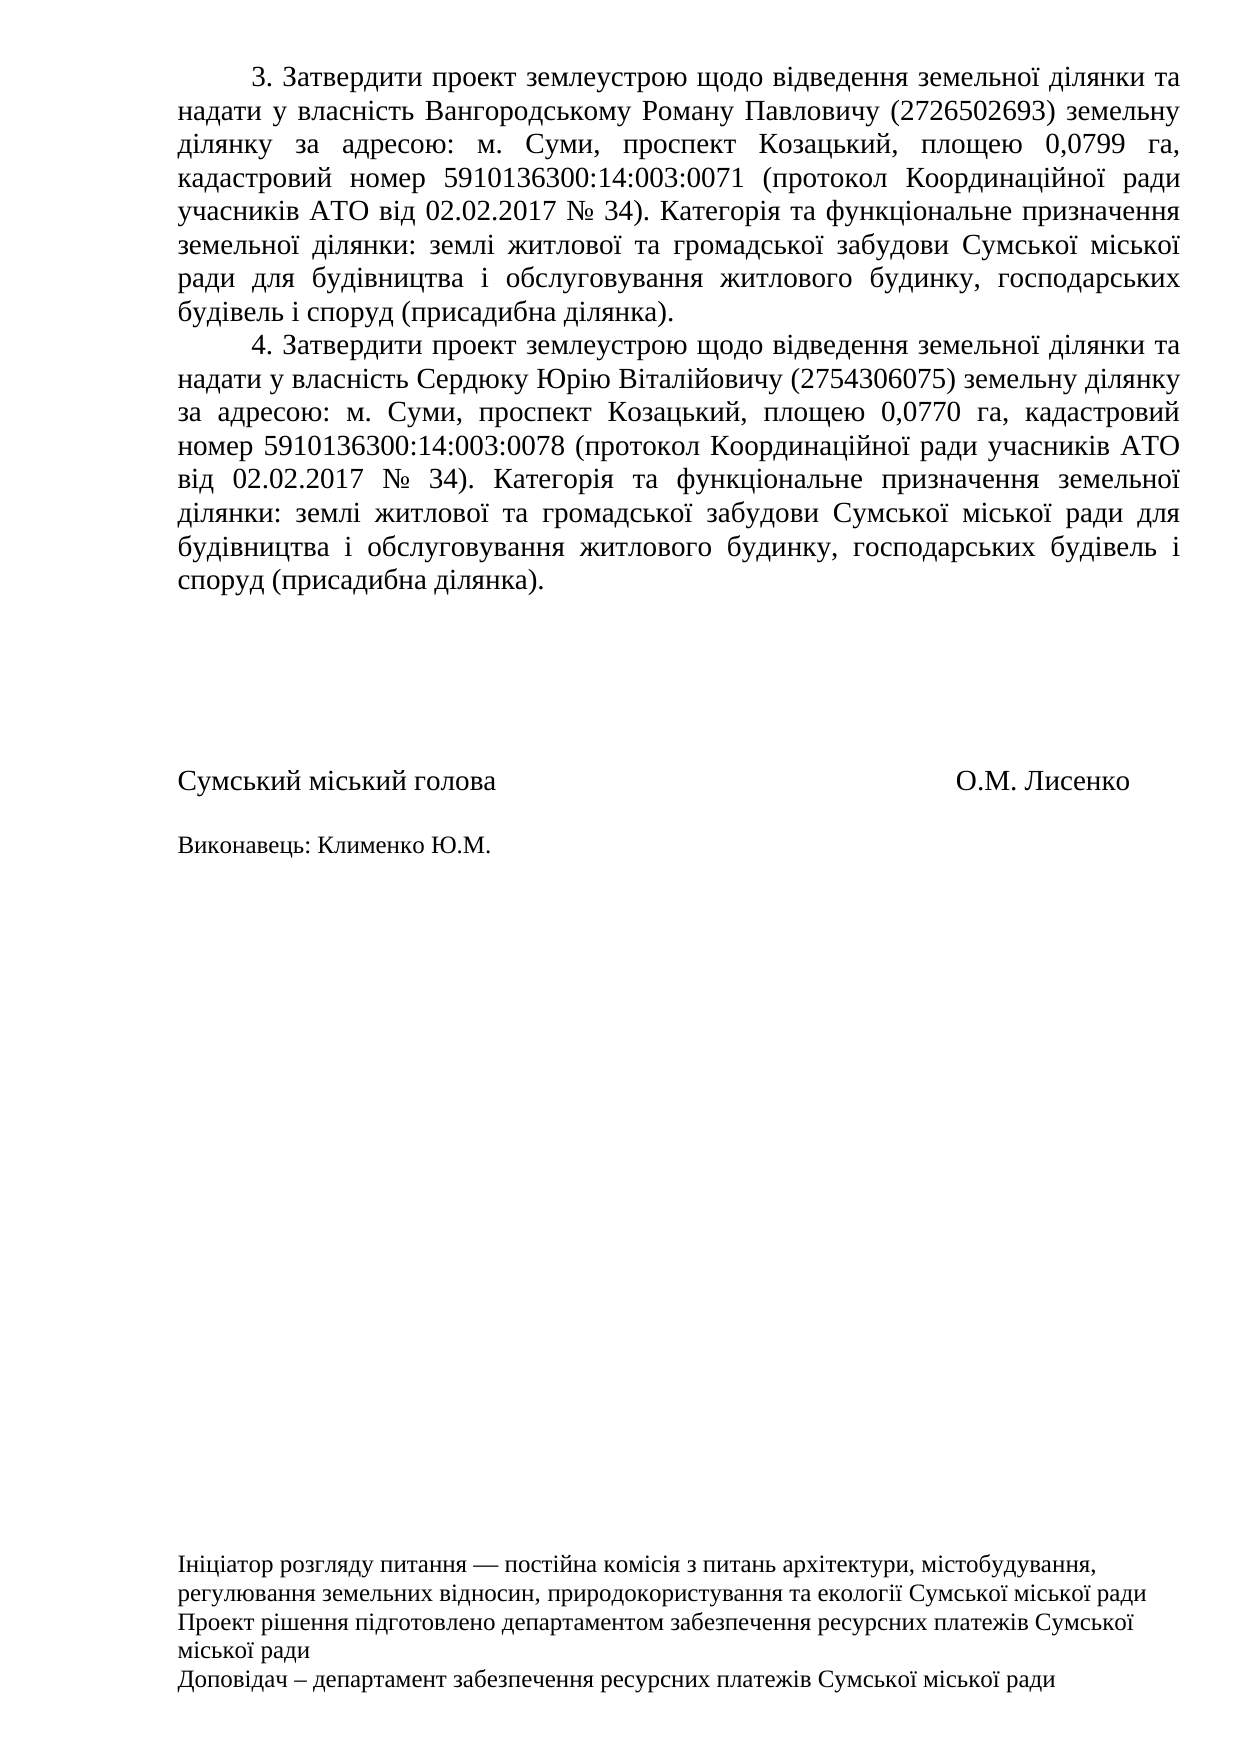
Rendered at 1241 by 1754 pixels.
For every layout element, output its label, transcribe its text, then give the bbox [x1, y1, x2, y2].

text Виконавець: Клименко Ю.М. [177, 831, 1181, 859]
text Проект рішення підготовлено департаментом забезпечення ресурсних платежів Сумської міської ради [177, 1607, 1181, 1664]
text 4. Затвердити проект землеустрою щодо відведення земельної ділянки та надати у власність Сердюку Юрію Віталійовичу (2754306075) земельну ділянку за адресою: м. Суми, проспект Козацький, площею 0,0770 га, кадастровий номер 5910136300:14:003:0078 (протокол Координаційної ради учасників АТО від 02.02.2017 № 34). Категорія та функціональне призначення земельної ділянки: землі житлової та громадської забудови Сумської міської ради для будівництва і обслуговування житлового будинку, господарських будівель і споруд (присадибна ділянка). [177, 327, 1181, 596]
text Доповідач – департамент забезпечення ресурсних платежів Сумської міської ради [177, 1664, 1181, 1693]
text 3. Затвердити проект землеустрою щодо відведення земельної ділянки та надати у власність Вангородському Роману Павловичу (2726502693) земельну ділянку за адресою: м. Суми, проспект Козацький, площею 0,0799 га, кадастровий номер 5910136300:14:003:0071 (протокол Координаційної ради учасників АТО від 02.02.2017 № 34). Категорія та функціональне призначення земельної ділянки: землі житлової та громадської забудови Сумської міської ради для будівництва і обслуговування житлового будинку, господарських будівель і споруд (присадибна ділянка). [177, 59, 1181, 327]
text Ініціатор розгляду питання –– постійна комісія з питань архітектури, містобудування, регулювання земельних відносин, природокористування та екології Сумської міської ради [177, 1549, 1181, 1607]
text Сумський міський голова О.М. Лисенко [177, 763, 1181, 797]
